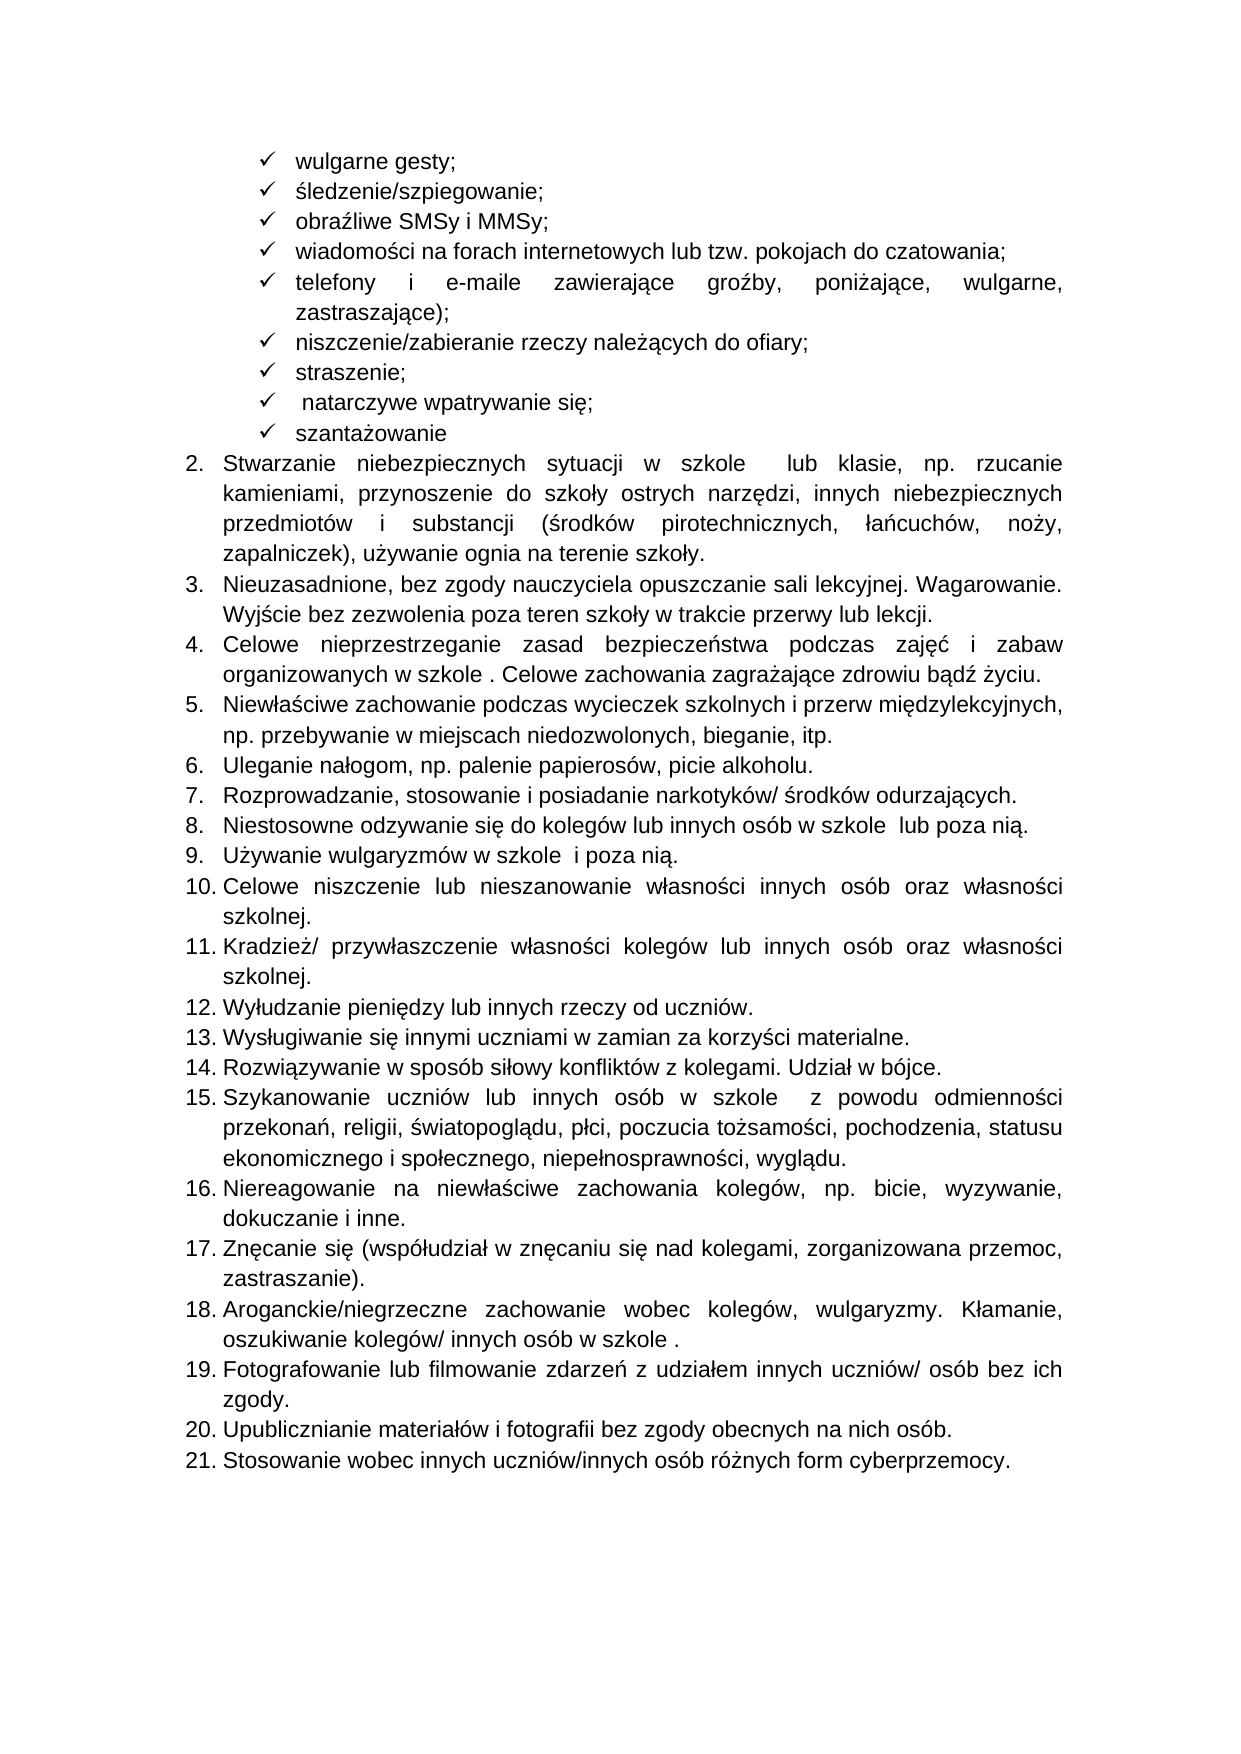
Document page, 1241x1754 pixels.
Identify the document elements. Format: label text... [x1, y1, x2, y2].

list Stwarzanie niebezpiecznych sytuacji w szkole lub klasie, np. rzucanie kamieniami, przynoszenie do szkoły ostrych narzędzi, innych niebezpiecznych przedmiotów i substancji (środków pirotechnicznych, łańcuchów, noży, zapalniczek), używanie ognia na terenie szkoły. [185, 450, 1063, 567]
list obraźliwe SMSy i MMSy; [258, 208, 1063, 234]
list Rozprowadzanie, stosowanie i posiadanie narkotyków/ środków odurzających. [185, 782, 1063, 808]
list Używanie wulgaryzmów w szkole i poza nią. [185, 842, 1063, 869]
list Wysługiwanie się innymi uczniami w zamian za korzyści materialne. [185, 1024, 1063, 1050]
list natarczywe wpatrywanie się; [258, 389, 1063, 416]
list Kradzież/ przywłaszczenie własności kolegów lub innych osób oraz własności szkolnej. [185, 933, 1063, 989]
list Stosowanie wobec innych uczniów/innych osób różnych form cyberprzemocy. [185, 1447, 1063, 1473]
list śledzenie/szpiegowanie; [258, 178, 1063, 204]
list Aroganckie/niegrzeczne zachowanie wobec kolegów, wulgaryzmy. Kłamanie, oszukiwanie kolegów/ innych osób w szkole . [185, 1296, 1063, 1352]
list Niestosowne odzywanie się do kolegów lub innych osób w szkole lub poza nią. [185, 812, 1063, 838]
list Fotografowanie lub filmowanie zdarzeń z udziałem innych uczniów/ osób bez ich zgody. [185, 1356, 1063, 1412]
list wiadomości na forach internetowych lub tzw. pokojach do czatowania; [258, 238, 1063, 264]
list szantażowanie [258, 419, 1063, 446]
list Nieuzasadnione, bez zgody nauczyciela opuszczanie sali lekcyjnej. Wagarowanie. Wyjście bez zezwolenia poza teren szkoły w trakcie przerwy lub lekcji. [185, 571, 1063, 627]
list Celowe nieprzestrzeganie zasad bezpieczeństwa podczas zajęć i zabaw organizowanych w szkole . Celowe zachowania zagrażające zdrowiu bądź życiu. [185, 631, 1063, 687]
list Upublicznianie materiałów i fotografii bez zgody obecnych na nich osób. [185, 1416, 1063, 1443]
list Uleganie nałogom, np. palenie papierosów, picie alkoholu. [185, 752, 1063, 778]
list telefony i e-maile zawierające groźby, poniżające, wulgarne, zastraszające); [258, 268, 1063, 325]
list wulgarne gesty; [258, 148, 1063, 174]
list Wyłudzanie pieniędzy lub innych rzeczy od uczniów. [185, 993, 1063, 1020]
list Niewłaściwe zachowanie podczas wycieczek szkolnych i przerw międzylekcyjnych, np. przebywanie w miejscach niedozwolonych, bieganie, itp. [185, 691, 1063, 748]
list Szykanowanie uczniów lub innych osób w szkole z powodu odmienności przekonań, religii, światopoglądu, płci, poczucia tożsamości, pochodzenia, statusu ekonomicznego i społecznego, niepełnosprawności, wyglądu. [185, 1084, 1063, 1171]
list Niereagowanie na niewłaściwe zachowania kolegów, np. bicie, wyzywanie, dokuczanie i inne. [185, 1175, 1063, 1231]
list Celowe niszczenie lub nieszanowanie własności innych osób oraz własności szkolnej. [185, 873, 1063, 929]
list straszenie; [258, 359, 1063, 385]
list Rozwiązywanie w sposób siłowy konfliktów z kolegami. Udział w bójce. [185, 1054, 1063, 1080]
list niszczenie/zabieranie rzeczy należących do ofiary; [258, 329, 1063, 355]
list Znęcanie się (współudział w znęcaniu się nad kolegami, zorganizowana przemoc, zastraszanie). [185, 1235, 1063, 1292]
